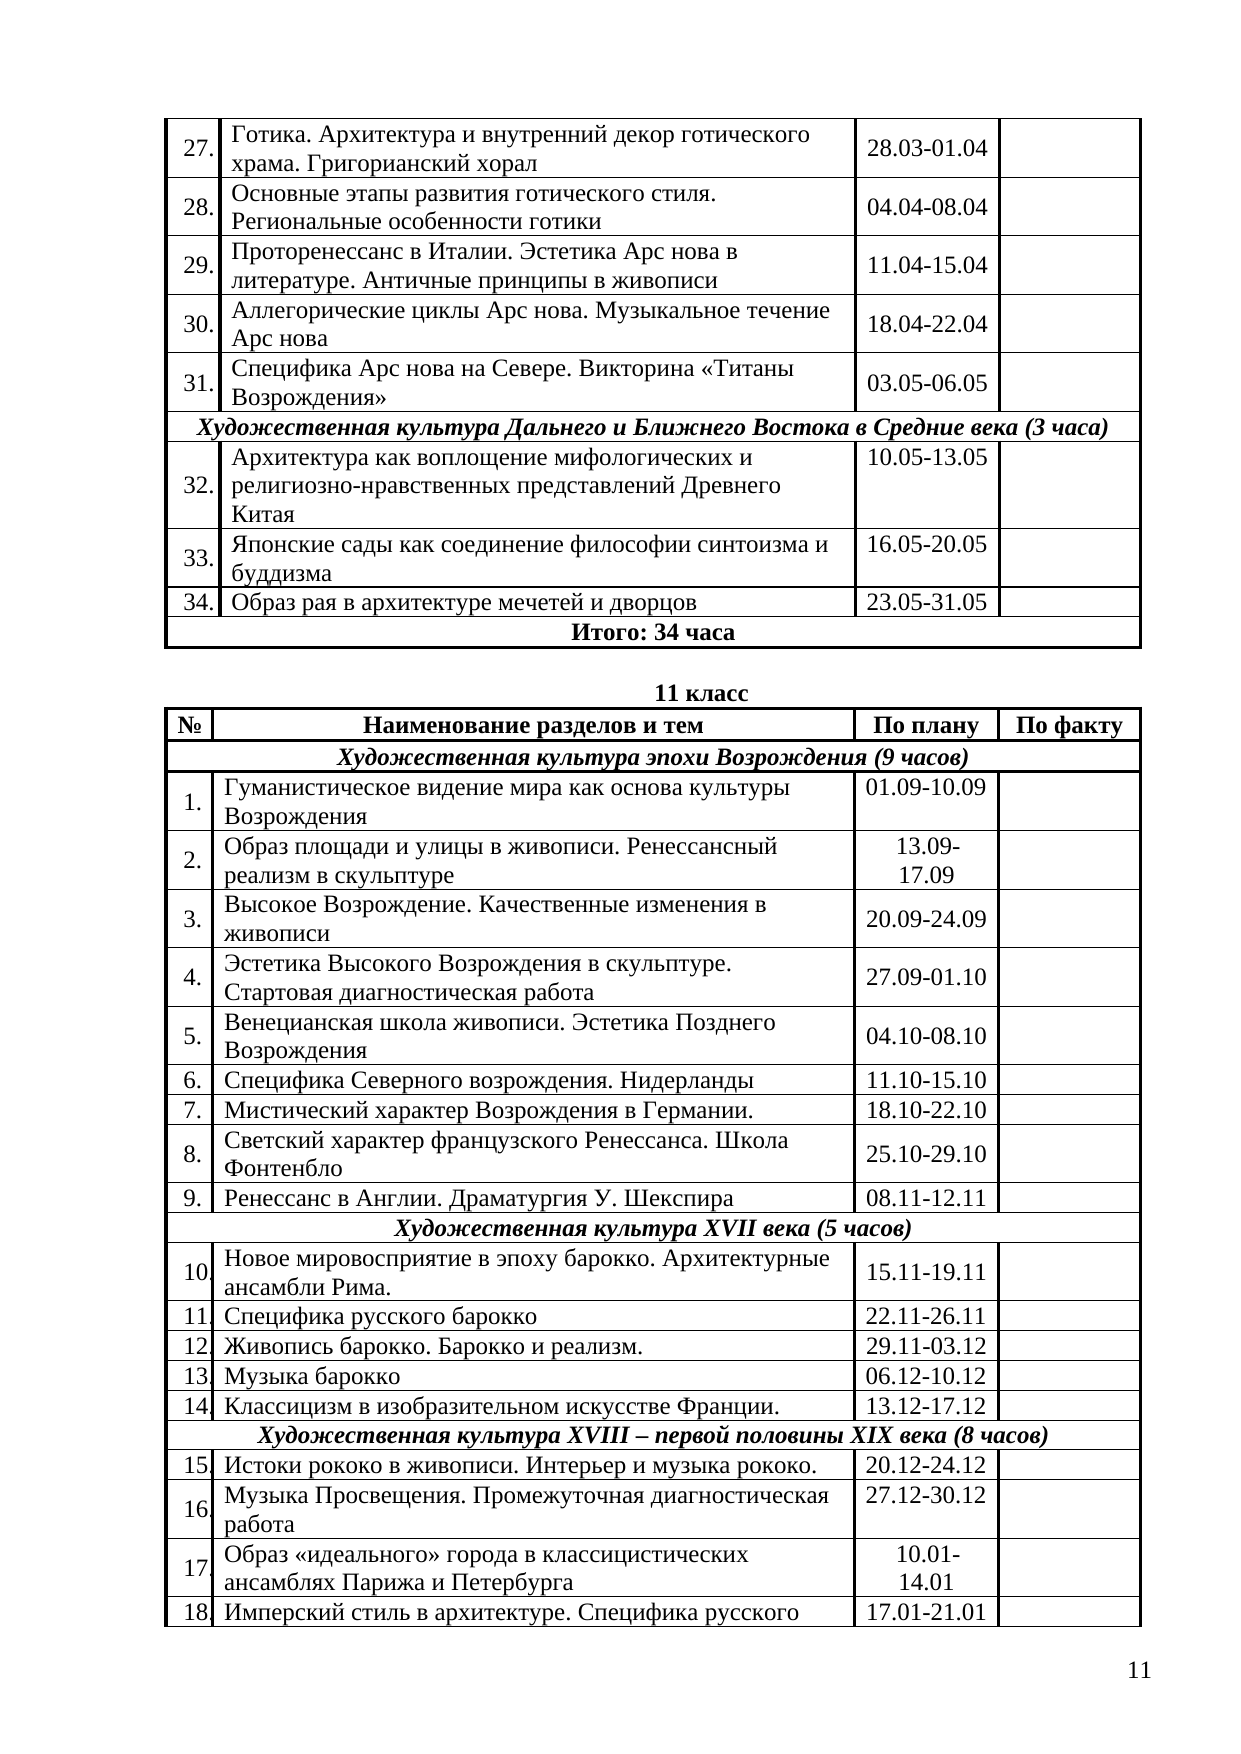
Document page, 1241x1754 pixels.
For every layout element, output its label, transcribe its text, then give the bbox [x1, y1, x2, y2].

table_header № [168, 710, 211, 738]
table_cell Итого: 34 часа [168, 617, 1139, 646]
table_cell [168, 1597, 211, 1626]
table_cell 13.12-17.12 [856, 1391, 997, 1419]
table_cell 27.09-01.10 [856, 948, 997, 1006]
table_cell [168, 588, 218, 616]
table_cell Новое мировосприятие в эпоху барокко. Архитектурные ансамбли Рима. [214, 1243, 853, 1300]
table_cell [168, 178, 218, 235]
table_cell Художественная культура эпохи Возрождения (9 часов) [168, 742, 1139, 770]
table_cell [1000, 1243, 1139, 1300]
table_cell Музыка барокко [214, 1361, 853, 1390]
table_cell [168, 1125, 211, 1182]
table_cell Эстетика Высокого Возрождения в скульптуре. Стартовая диагностическая работа [214, 948, 853, 1006]
table_cell [1001, 442, 1139, 528]
table_cell [1000, 773, 1139, 830]
table_cell [1001, 588, 1139, 616]
table_cell [168, 442, 218, 528]
table_cell [168, 529, 218, 586]
table_cell Специфика русского барокко [214, 1301, 853, 1330]
table_cell [1000, 1480, 1139, 1538]
table_cell [1000, 831, 1139, 888]
table_cell [1001, 353, 1139, 411]
table_cell [1001, 119, 1139, 177]
table_cell 27.12-30.12 [856, 1480, 997, 1538]
table_cell [168, 1095, 211, 1124]
table_cell Музыка Просвещения. Промежуточная диагностическая работа [214, 1480, 853, 1538]
table_cell [1000, 1391, 1139, 1419]
table_cell [168, 1539, 211, 1596]
table_cell 22.11-26.11 [856, 1301, 997, 1330]
table_cell [1000, 1125, 1139, 1182]
table_cell [1000, 1539, 1139, 1596]
table_cell [1001, 529, 1139, 586]
table_cell Ренессанс в Англии. Драматургия У. Шекспира [214, 1183, 853, 1212]
table_cell [1001, 178, 1139, 235]
table_cell 11.04-15.04 [857, 236, 998, 294]
table_cell [168, 353, 218, 411]
table_header По факту [1000, 710, 1139, 738]
table_cell Специфика Северного возрождения. Нидерланды [214, 1065, 853, 1094]
table_cell 23.05-31.05 [857, 588, 998, 616]
table_cell [168, 1480, 211, 1538]
table_cell [1000, 948, 1139, 1006]
table_cell [1000, 890, 1139, 947]
table_cell [168, 1183, 211, 1212]
table_cell 10.01-14.01 [856, 1539, 997, 1596]
table_cell [1000, 1450, 1139, 1479]
text 11 класс [177, 678, 1152, 707]
table_cell Классицизм в изобразительном искусстве Франции. [214, 1391, 853, 1419]
table_cell 20.09-24.09 [856, 890, 997, 947]
table_cell [168, 890, 211, 947]
table_cell Светский характер французского Ренессанса. Школа Фонтенбло [214, 1125, 853, 1182]
table_cell Японские сады как соединение философии синтоизма и буддизма [222, 529, 854, 586]
table_cell 16.05-20.05 [857, 529, 998, 586]
table_cell 03.05-06.05 [857, 353, 998, 411]
table_cell [168, 1065, 211, 1094]
table_cell Венецианская школа живописи. Эстетика Позднего Возрождения [214, 1007, 853, 1064]
table_cell [168, 295, 218, 352]
table_cell Образ рая в архитектуре мечетей и дворцов [222, 588, 854, 616]
table_cell 15.11-19.11 [856, 1243, 997, 1300]
table_cell Готика. Архитектура и внутренний декор готического храма. Григорианский хорал [222, 119, 854, 177]
table_cell 01.09-10.09 [856, 773, 997, 830]
table_cell [1000, 1095, 1139, 1124]
table_cell 13.09-17.09 [856, 831, 997, 888]
table_cell [1000, 1361, 1139, 1390]
table_cell Аллегорические циклы Арс нова. Музыкальное течение Арс нова [222, 295, 854, 352]
table_cell [168, 773, 211, 830]
table_cell [1001, 236, 1139, 294]
table_cell Высокое Возрождение. Качественные изменения в живописи [214, 890, 853, 947]
table_cell Художественная культура XVII века (5 часов) [168, 1213, 1139, 1242]
table_cell 06.12-10.12 [856, 1361, 997, 1390]
table_cell 04.10-08.10 [856, 1007, 997, 1064]
table_cell [1000, 1007, 1139, 1064]
table_cell [168, 1007, 211, 1064]
table_cell 10.05-13.05 [857, 442, 998, 528]
table_cell [168, 1391, 211, 1419]
table_cell [168, 119, 218, 177]
table_cell [168, 831, 211, 888]
table_cell Специфика Арс нова на Севере. Викторина «Титаны Возрождения» [222, 353, 854, 411]
table_cell [1000, 1065, 1139, 1094]
table_cell 18.10-22.10 [856, 1095, 997, 1124]
table_cell Живопись барокко. Барокко и реализм. [214, 1331, 853, 1360]
table_cell [168, 1331, 211, 1360]
table_cell Гуманистическое видение мира как основа культуры Возрождения [214, 773, 853, 830]
table_cell [168, 1243, 211, 1300]
table_cell Истоки рококо в живописи. Интерьер и музыка рококо. [214, 1450, 853, 1479]
table_cell Образ площади и улицы в живописи. Ренессансный реализм в скульптуре [214, 831, 853, 888]
table_cell Художественная культура XVIII – первой половины XIX века (8 часов) [168, 1421, 1139, 1449]
table_cell 20.12-24.12 [856, 1450, 997, 1479]
table_cell 25.10-29.10 [856, 1125, 997, 1182]
table_cell 04.04-08.04 [857, 178, 998, 235]
table_cell [1000, 1301, 1139, 1330]
table_cell [1000, 1597, 1139, 1626]
table_cell 08.11-12.11 [856, 1183, 997, 1212]
table_cell Основные этапы развития готического стиля. Региональные особенности готики [222, 178, 854, 235]
table_cell Образ «идеального» города в классицистических ансамблях Парижа и Петербурга [214, 1539, 853, 1596]
table_header Наименование разделов и тем [214, 710, 853, 738]
table_cell [168, 948, 211, 1006]
table_cell [1001, 295, 1139, 352]
table_header По плану [856, 710, 997, 738]
table_cell [1000, 1183, 1139, 1212]
table_cell [168, 1301, 211, 1330]
table_cell Архитектура как воплощение мифологических и религиозно-нравственных представлений Древнего Китая [222, 442, 854, 528]
table_cell 18.04-22.04 [857, 295, 998, 352]
table_cell [1000, 1331, 1139, 1360]
table_cell Художественная культура Дальнего и Ближнего Востока в Средние века (3 часа) [168, 412, 1139, 441]
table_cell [214, 1597, 853, 1626]
table_cell Мистический характер Возрождения в Германии. [214, 1095, 853, 1124]
table_cell Проторенессанс в Италии. Эстетика Арс нова в литературе. Античные принципы в живописи [222, 236, 854, 294]
table_cell 11.10-15.10 [856, 1065, 997, 1094]
table_cell [168, 236, 218, 294]
table_cell [168, 1450, 211, 1479]
table_cell 29.11-03.12 [856, 1331, 997, 1360]
table_cell [168, 1361, 211, 1390]
table_cell 17.01-21.01 [856, 1597, 997, 1626]
table_cell 28.03-01.04 [857, 119, 998, 177]
